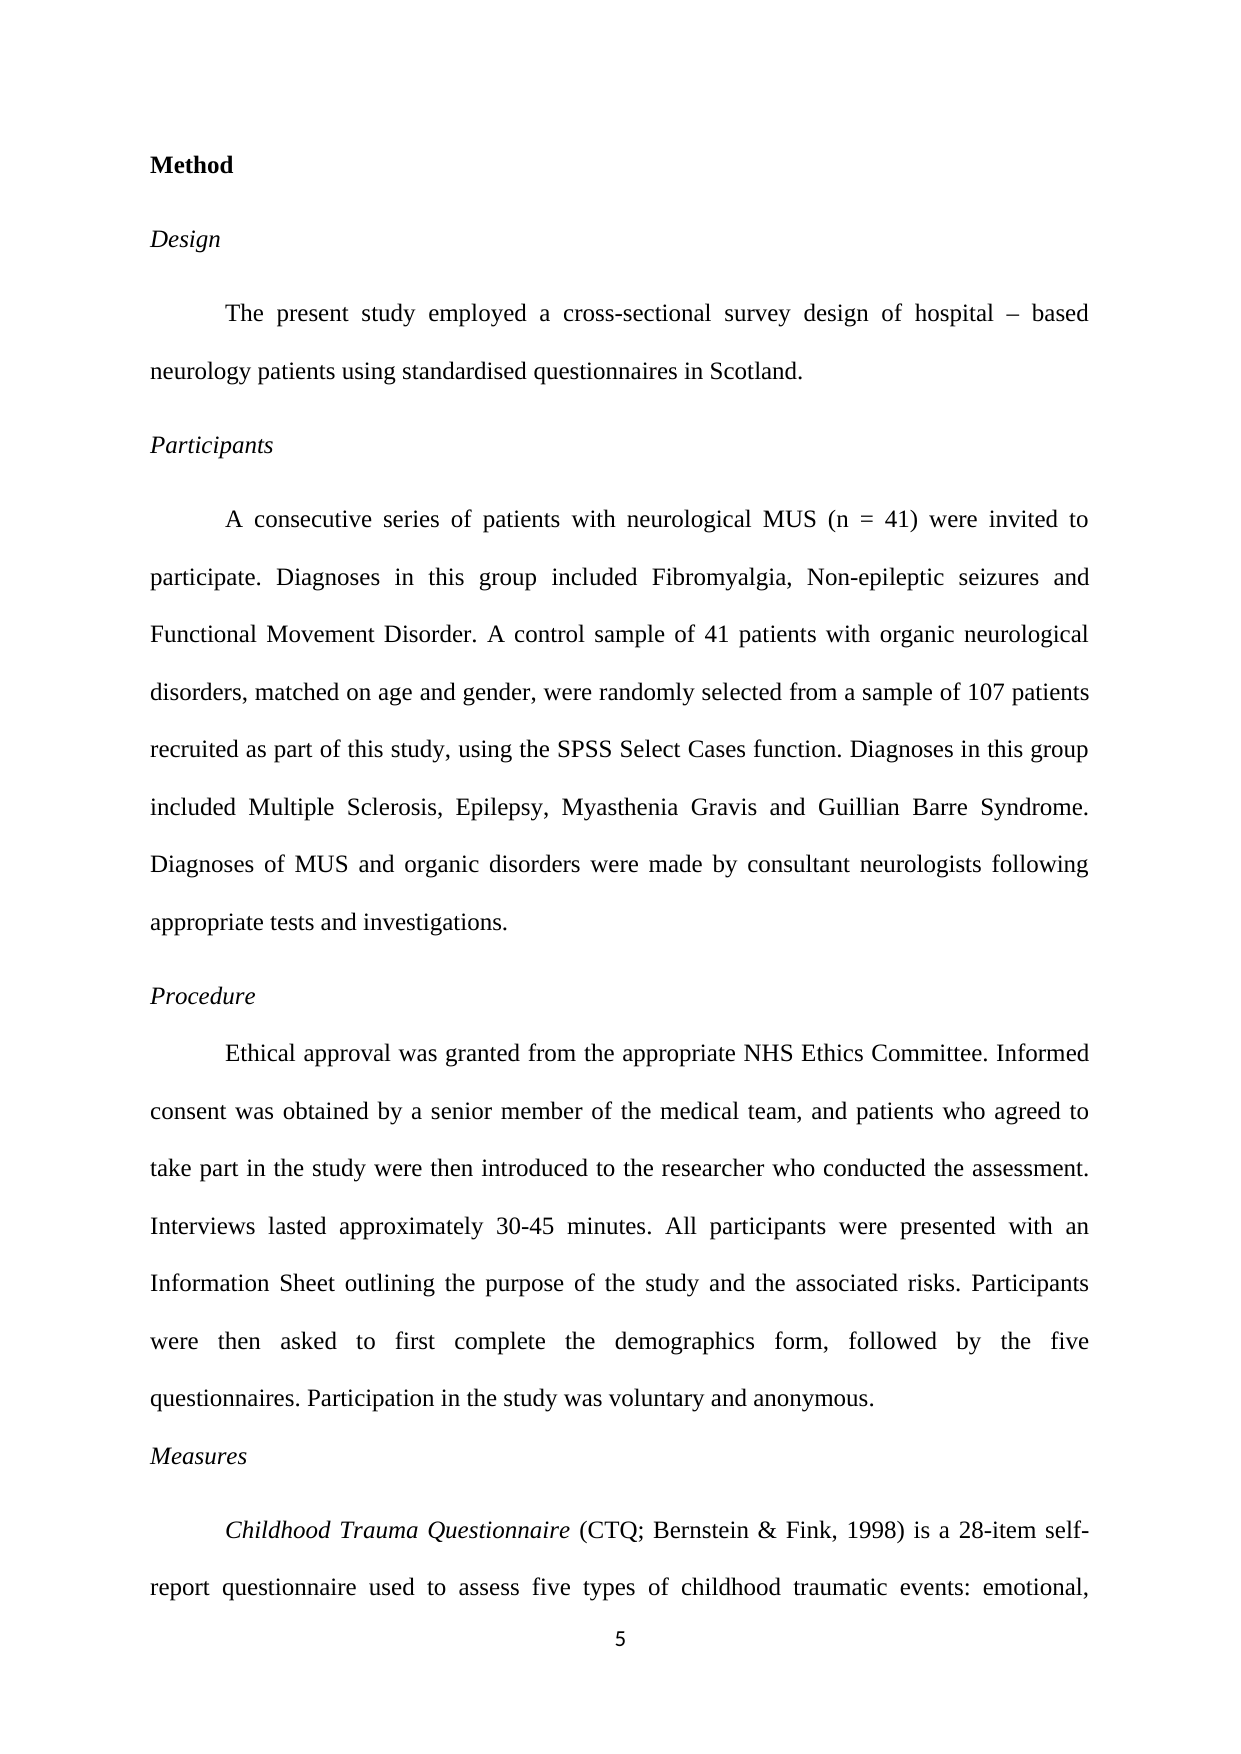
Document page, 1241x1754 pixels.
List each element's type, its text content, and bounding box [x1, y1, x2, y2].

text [150, 1515, 1090, 1601]
text Method [150, 150, 1090, 179]
text Measures [150, 1441, 1090, 1469]
text Design [150, 224, 1090, 253]
text Procedure [150, 981, 1090, 1009]
text Ethical approval was granted from the appropriate NHS Ethics Committee. Informed consent was obtained by a senior member of the medical team, and patients who agreed to take part in the study were then introduced to the researcher who conducted the assessment. Interviews lasted approximately 30-45 minutes. All participants were presented with an Information Sheet outlining the purpose of the study and the associated risks. Participants were then asked to first complete the demographics form, followed by the five questionnaires. Participation in the study was voluntary and anonymous. [150, 1038, 1090, 1412]
text The present study employed a cross-sectional survey design of hospital – based neurology patients using standardised questionnaires in Scotland. [150, 298, 1090, 384]
text A consecutive series of patients with neurological MUS (n = 41) were invited to participate. Diagnoses in this group included Fibromyalgia, Non-epileptic seizures and Functional Movement Disorder. A control sample of 41 patients with organic neurological disorders, matched on age and gender, were randomly selected from a sample of 107 patients recruited as part of this study, using the SPSS Select Cases function. Diagnoses in this group included Multiple Sclerosis, Epilepsy, Myasthenia Gravis and Guillian Barre Syndrome. Diagnoses of MUS and organic disorders were made by consultant neurologists following appropriate tests and investigations. [150, 504, 1090, 935]
text Participants [150, 430, 1090, 459]
